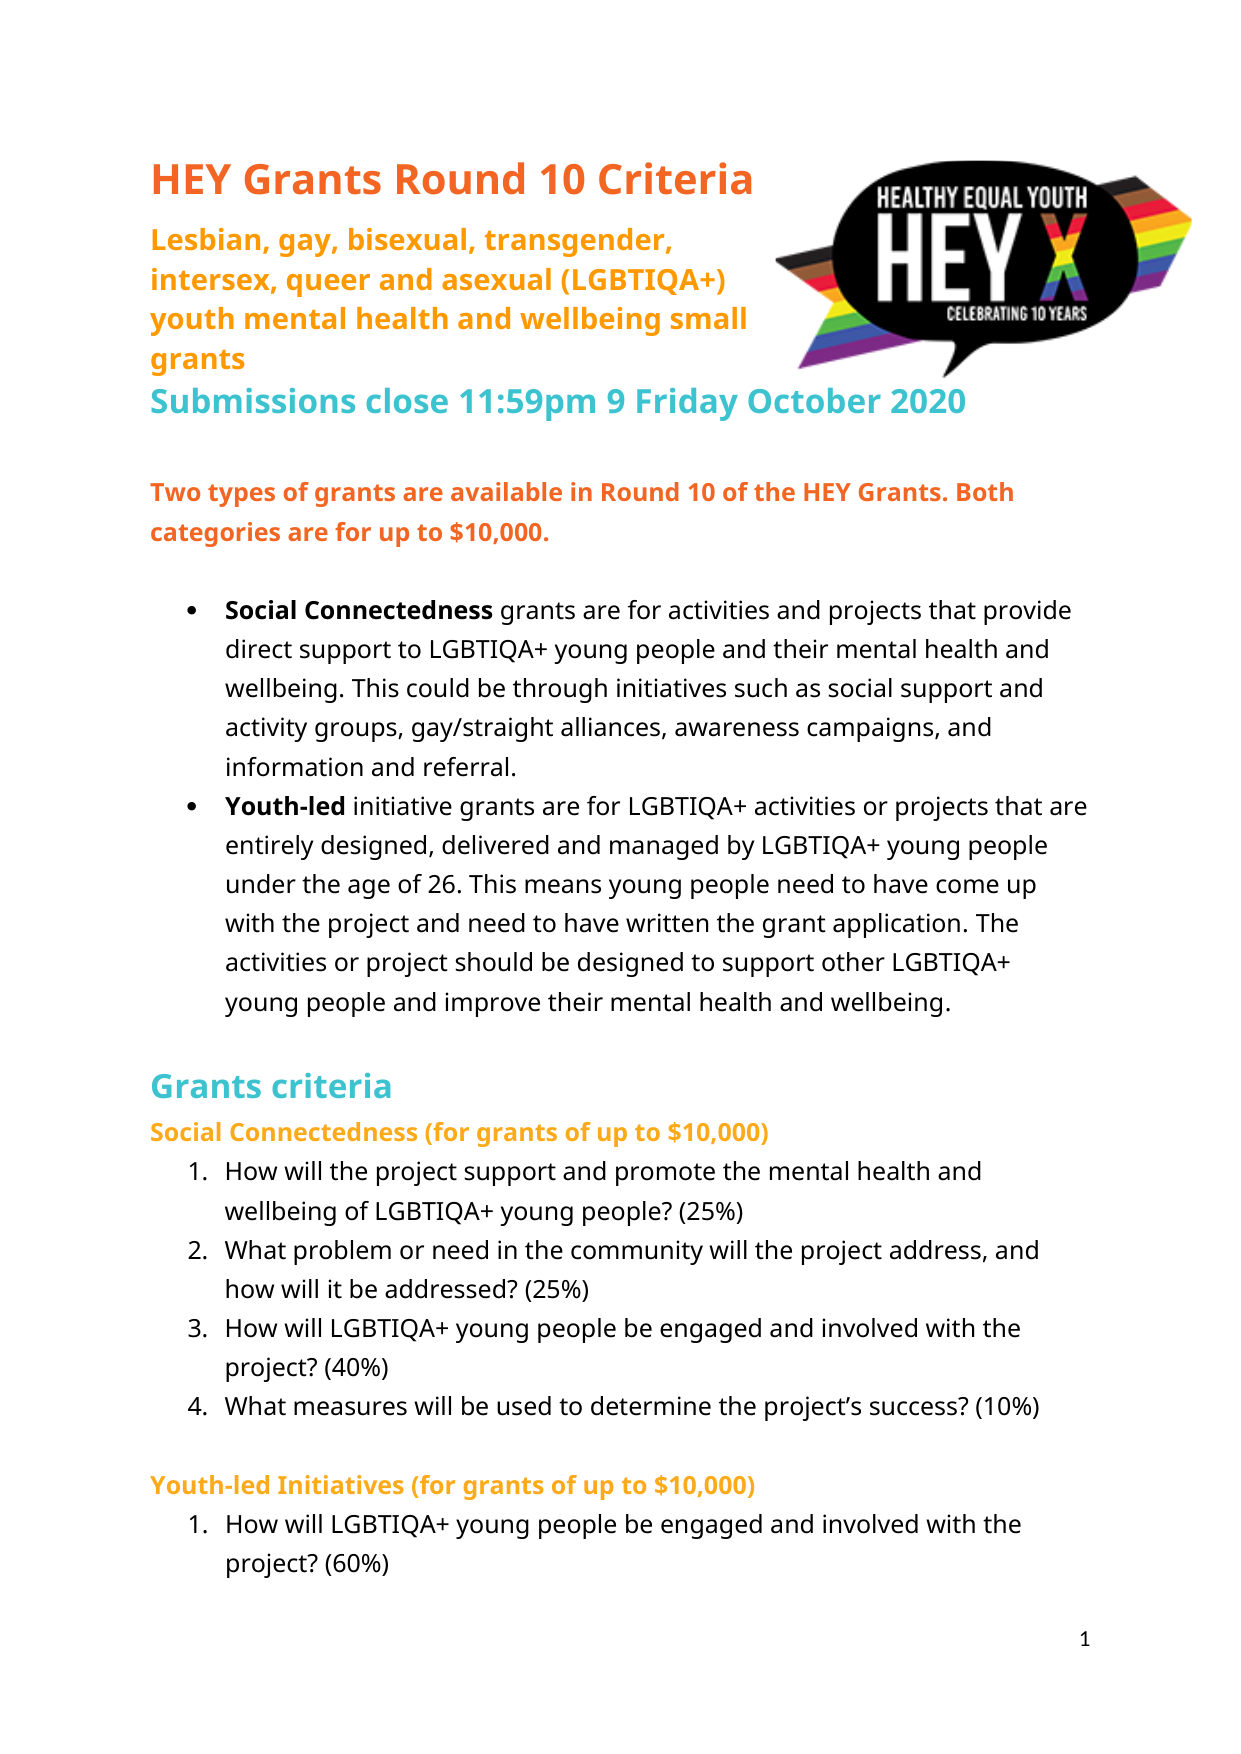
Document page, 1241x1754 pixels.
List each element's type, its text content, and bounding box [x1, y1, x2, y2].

list What problem or need in the community will the project address, and how will it be addressed? (25%) [187, 1232, 1090, 1306]
text Youth-led Initiatives (for grants of up to $10,000) [150, 1467, 1090, 1501]
list Social Connectedness grants are for activities and projects that provide direct support to LGBTIQA+ young people and their mental health and wellbeing. This could be through initiatives such as social support and activity groups, gay/straight alliances, awareness campaigns, and information and referral. [187, 593, 1090, 783]
text Grants criteria [150, 1063, 1090, 1108]
text Submissions close 11:59pm 9 Friday October 2020 [150, 378, 1090, 423]
text Lesbian, gay, bisexual, transgender, intersex, queer and asexual (LGBTIQA+) youth mental health and wellbeing small grants [150, 219, 1090, 378]
text Social Connectedness (for grants of up to $10,000) [150, 1115, 1090, 1149]
list How will the project support and promote the mental health and wellbeing of LGBTIQA+ young people? (25%) [187, 1154, 1090, 1227]
list How will LGBTIQA+ young people be engaged and involved with the project? (60%) [187, 1506, 1090, 1580]
list How will LGBTIQA+ young people be engaged and involved with the project? (40%) [187, 1311, 1090, 1384]
text HEY Grants Round 10 Criteria [150, 150, 1090, 207]
list What measures will be used to determine the project’s success? (10%) [187, 1389, 1090, 1423]
text Two types of grants are available in Round 10 of the HEY Grants. Both categories are for up to $10,000. [150, 475, 1090, 548]
list Youth-led initiative grants are for LGBTIQA+ activities or projects that are entirely designed, delivered and managed by LGBTIQA+ young people under the age of 26. This means young people need to have come up with the project and need to have written the grant application. The activities or project should be designed to support other LGBTIQA+ young people and improve their mental health and wellbeing. [187, 788, 1090, 1018]
picture [773, 160, 1192, 377]
